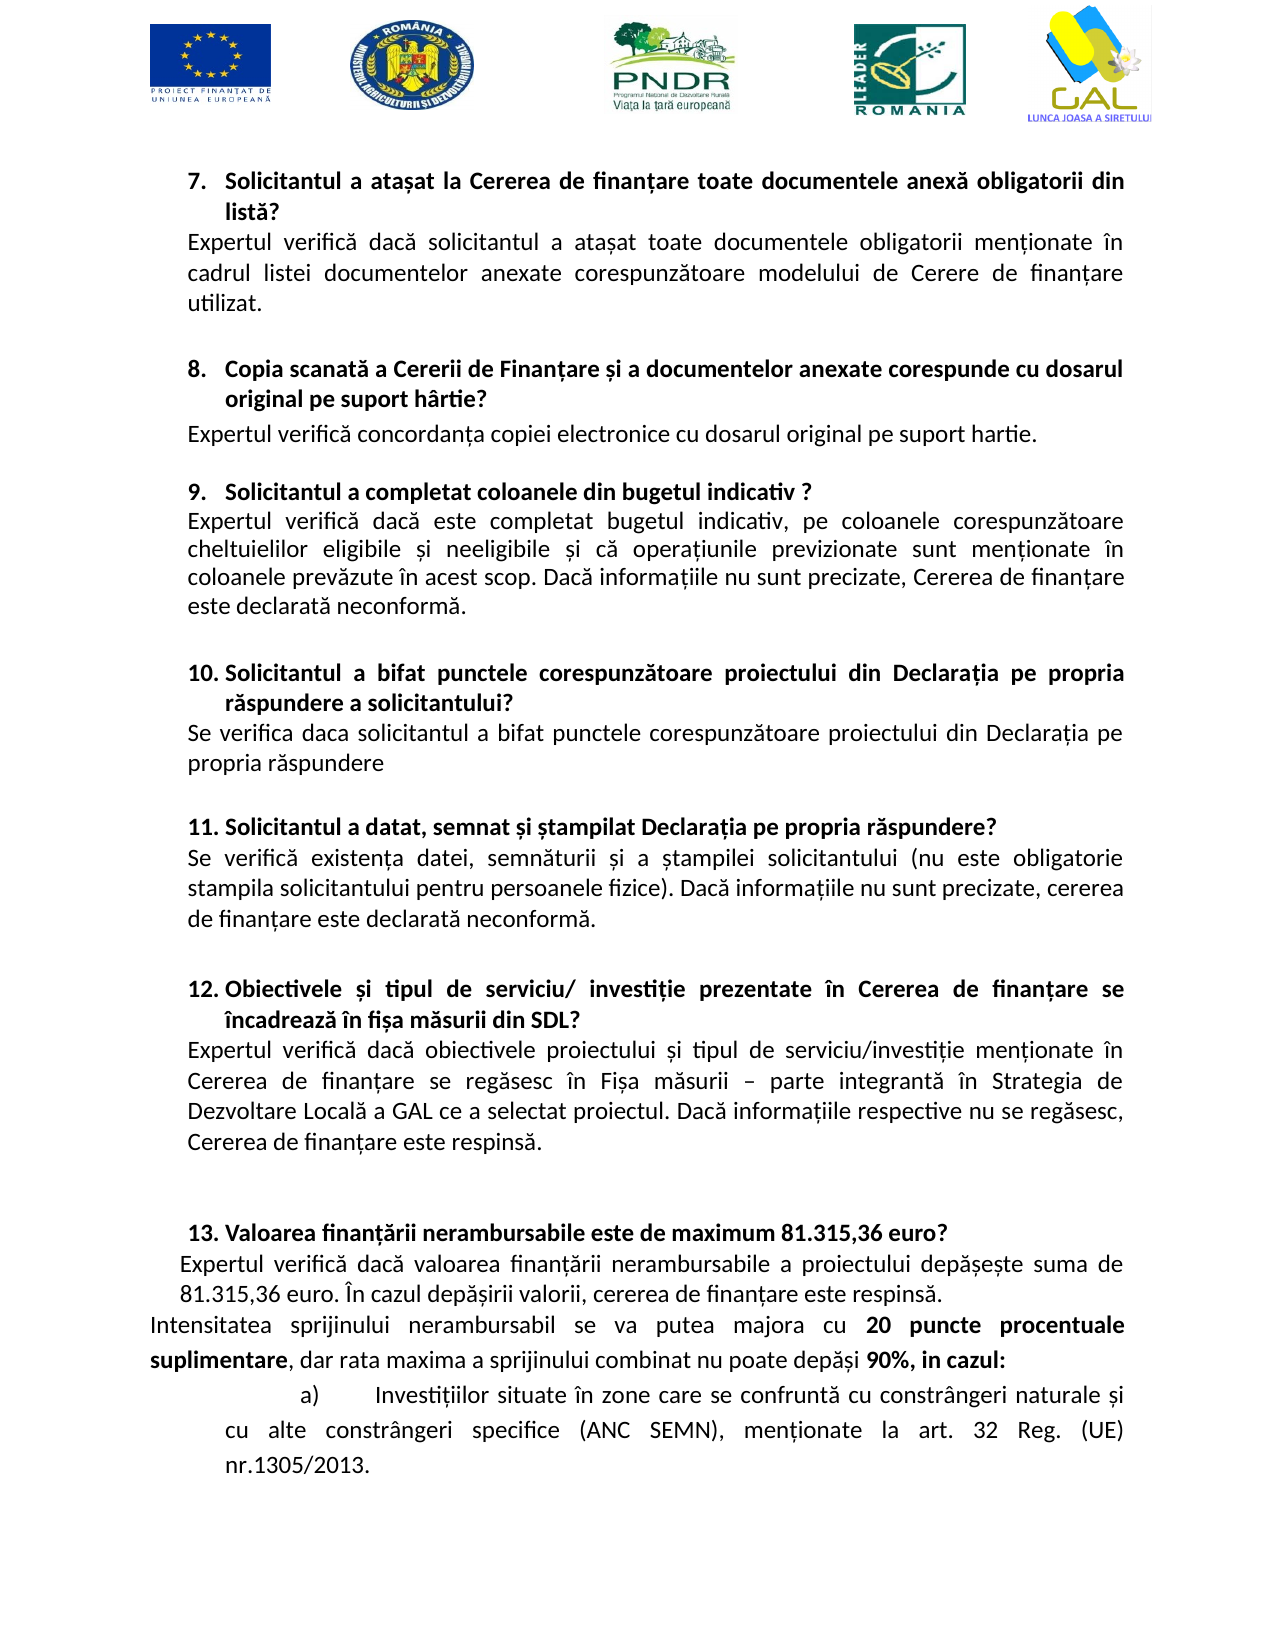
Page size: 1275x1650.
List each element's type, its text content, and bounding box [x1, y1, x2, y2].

list Solicitantul a datat, semnat și ștampilat Declarația pe propria răspundere? [187, 811, 1125, 842]
text Se verifică existența datei, semnăturii și a ștampilei solicitantului (nu este obligatorie stampila solicitantului pentru persoanele fizice). Dacă informaţiile nu sunt precizate, cererea de finanțare este declarată neconformă. [187, 842, 1125, 933]
list Valoarea finanțării nerambursabile este de maximum 81.315,36 euro? [187, 1217, 1125, 1248]
text Expertul verifică dacă este completat bugetul indicativ, pe coloanele corespunzătoare cheltuielilor eligibile și neeligibile şi că operaţiunile previzionate sunt menţionate în coloanele prevăzute în acest scop. Dacă informaţiile nu sunt precizate, Cererea de finanţare este declarată neconformă. [187, 507, 1125, 620]
text Expertul verifică dacă valoarea finanțării nerambursabile a proiectului depășește suma de 81.315,36 euro. În cazul depășirii valorii, cererea de finanțare este respinsă. [179, 1248, 1125, 1309]
picture [350, 20, 474, 110]
text a) Investițiilor situate în zone care se confruntă cu constrângeri naturale și cu alte constrângeri specifice (ANC SEMN), menționate la art. 32 Reg. (UE) nr.1305/2013. [225, 1379, 1125, 1479]
text Expertul verifică dacă solicitantul a atașat toate documentele obligatorii menționate în cadrul listei documentelor anexate corespunzătoare modelului de Cerere de finanțare utilizat. [187, 226, 1125, 318]
text Expertul verifică concordanța copiei electronice cu dosarul original pe suport hartie. [187, 418, 1125, 449]
list Solicitantul a completat coloanele din bugetul indicativ ? [187, 476, 1125, 507]
list Copia scanată a Cererii de Finanțare și a documentelor anexate corespunde cu dosarul original pe suport hârtie? [187, 353, 1125, 414]
picture [150, 24, 271, 105]
picture [604, 15, 738, 114]
list Solicitantul a bifat punctele corespunzătoare proiectului din Declarația pe propria răspundere a solicitantului? [187, 658, 1125, 717]
text Intensitatea sprijinului nerambursabil se va putea majora cu 20 puncte procentuale suplimentare, dar rata maxima a sprijinului combinat nu poate depăși 90%, in cazul: [150, 1309, 1125, 1374]
list Solicitantul a atașat la Cererea de finanțare toate documentele anexă obligatorii din listă? [187, 165, 1125, 226]
text Se verifica daca solicitantul a bifat punctele corespunzătoare proiectului din Declarația pe propria răspundere [187, 717, 1125, 777]
picture [854, 24, 966, 116]
text Expertul verifică dacă obiectivele proiectului și tipul de serviciu/investiție menționate în Cererea de finanțare se regăsesc în Fișa măsurii – parte integrantă în Strategia de Dezvoltare Locală a GAL ce a selectat proiectul. Dacă informațiile respective nu se regăsesc, Cererea de finanțare este respinsă. [187, 1034, 1125, 1156]
list Obiectivele și tipul de serviciu/ investiție prezentate în Cererea de finanțare se încadrează în fișa măsurii din SDL? [187, 973, 1125, 1034]
picture [1028, 5, 1152, 122]
